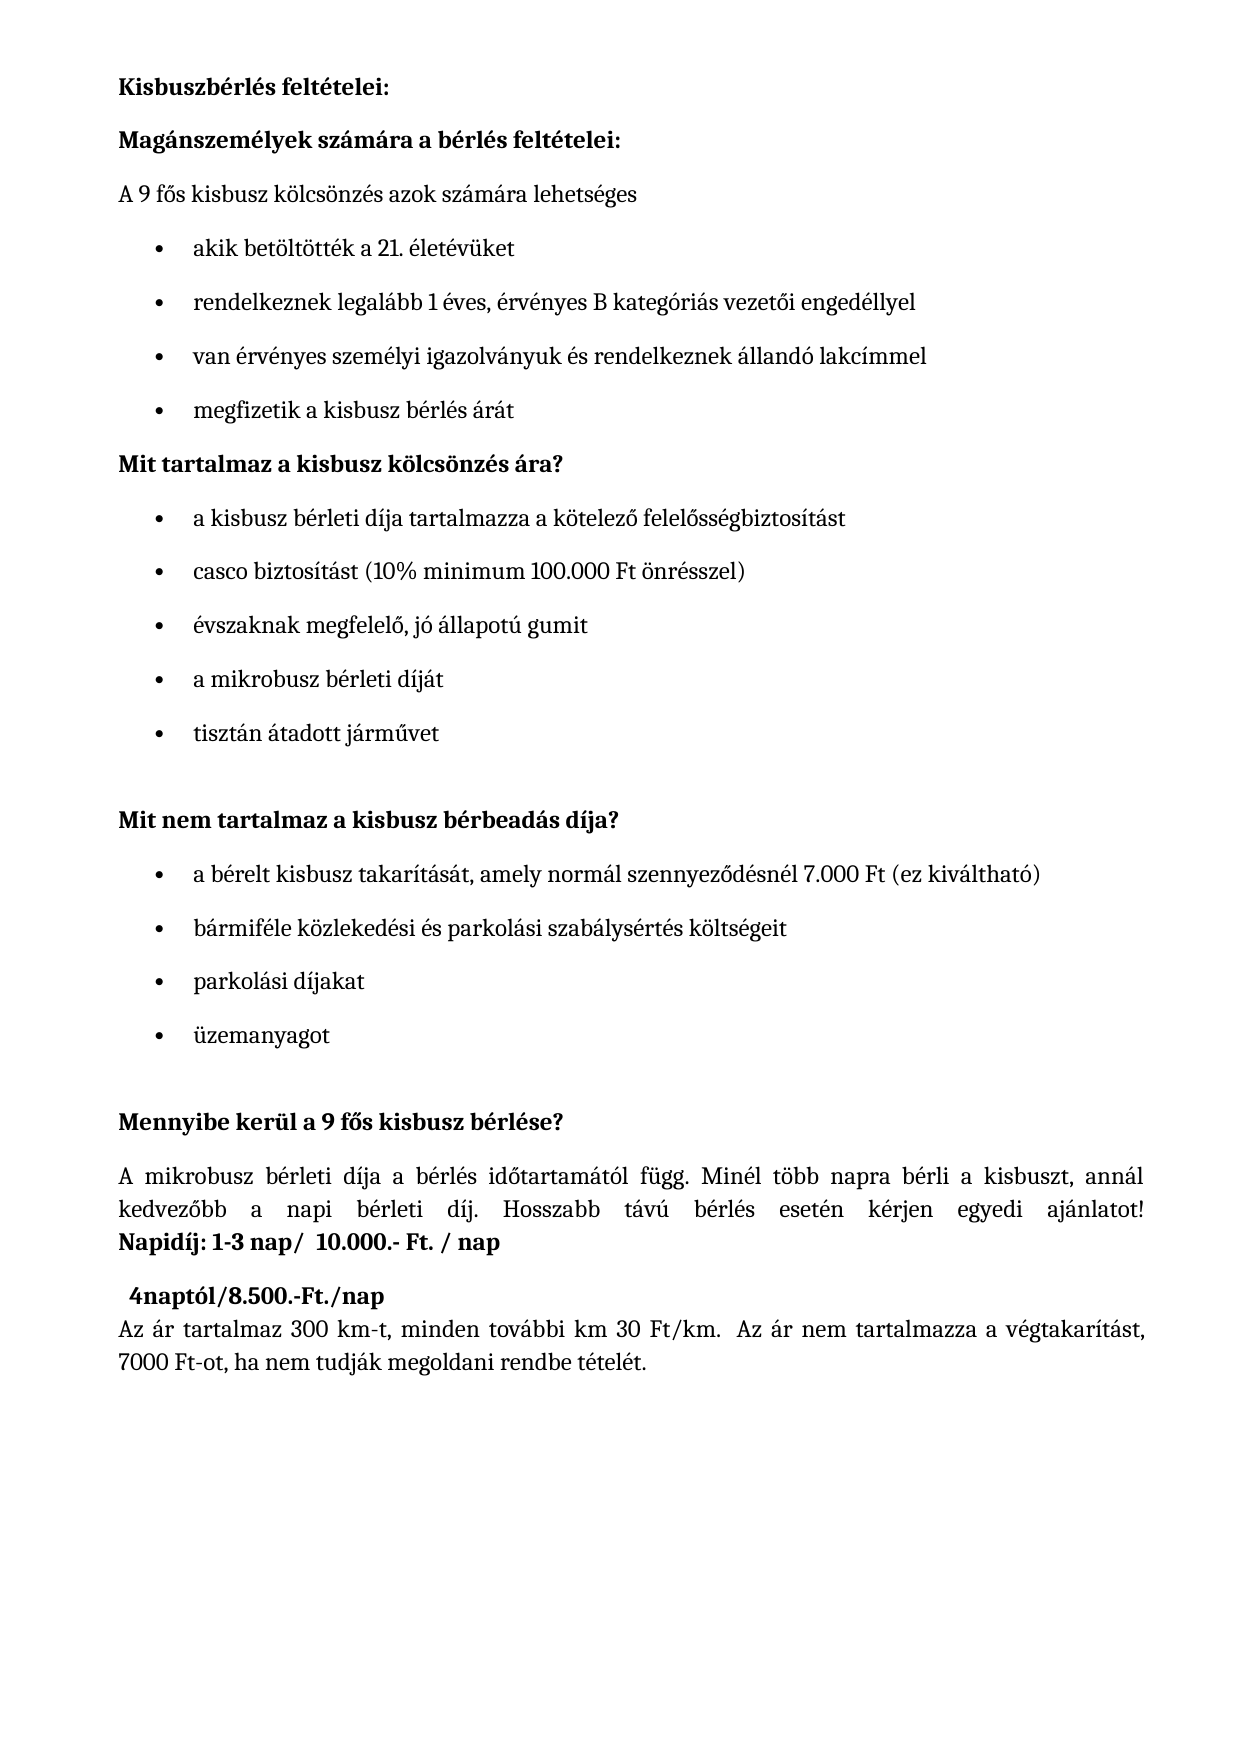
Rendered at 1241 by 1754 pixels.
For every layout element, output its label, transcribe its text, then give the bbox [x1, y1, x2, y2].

table_cell Kisbuszbérlés feltételei: Magánszemélyek számára a bérlés feltételei: A 9 fős kisbusz kölcsönzés azok számára lehetséges akik betöltötték a 21. életévüket rendelkeznek legalább 1 éves, érvényes B kategóriás vezetői engedéllyel van érvényes személyi igazolványuk és rendelkeznek állandó lakcímmel megfizetik a kisbusz bérlés árát Mit tartalmaz a kisbusz kölcsönzés ára? a kisbusz bérleti díja tartalmazza a kötelező felelősségbiztosítást casco biztosítást (10% minimum 100.000 Ft önrésszel) évszaknak megfelelő, jó állapotú gumit a mikrobusz bérleti díját tisztán átadott járművet Mit nem tartalmaz a kisbusz bérbeadás díja? a bérelt kisbusz takarítását, amely normál szennyeződésnél 7.000 Ft (ez kiváltható) bármiféle közlekedési és parkolási szabálysértés költségeit parkolási díjakat üzemanyagot Mennyibe kerül a 9 fős kisbusz bérlése? A mikrobusz bérleti díja a bérlés időtartamától függ. Minél több napra bérli a kisbuszt, annál kedvezőbb a napi bérleti díj. Hosszabb távú bérlés esetén kérjen egyedi ajánlatot! Napidíj: 1-3 nap/ 10.000.- Ft. / nap 4naptól/8.500.-Ft./nap Az ár tartalmaz 300 km-t, minden további km 30 Ft/km. Az ár nem tartalmazza a végtakarítást, 7000 Ft-ot, ha nem tudják megoldani rendbe tételét. [118, 73, 1146, 1401]
